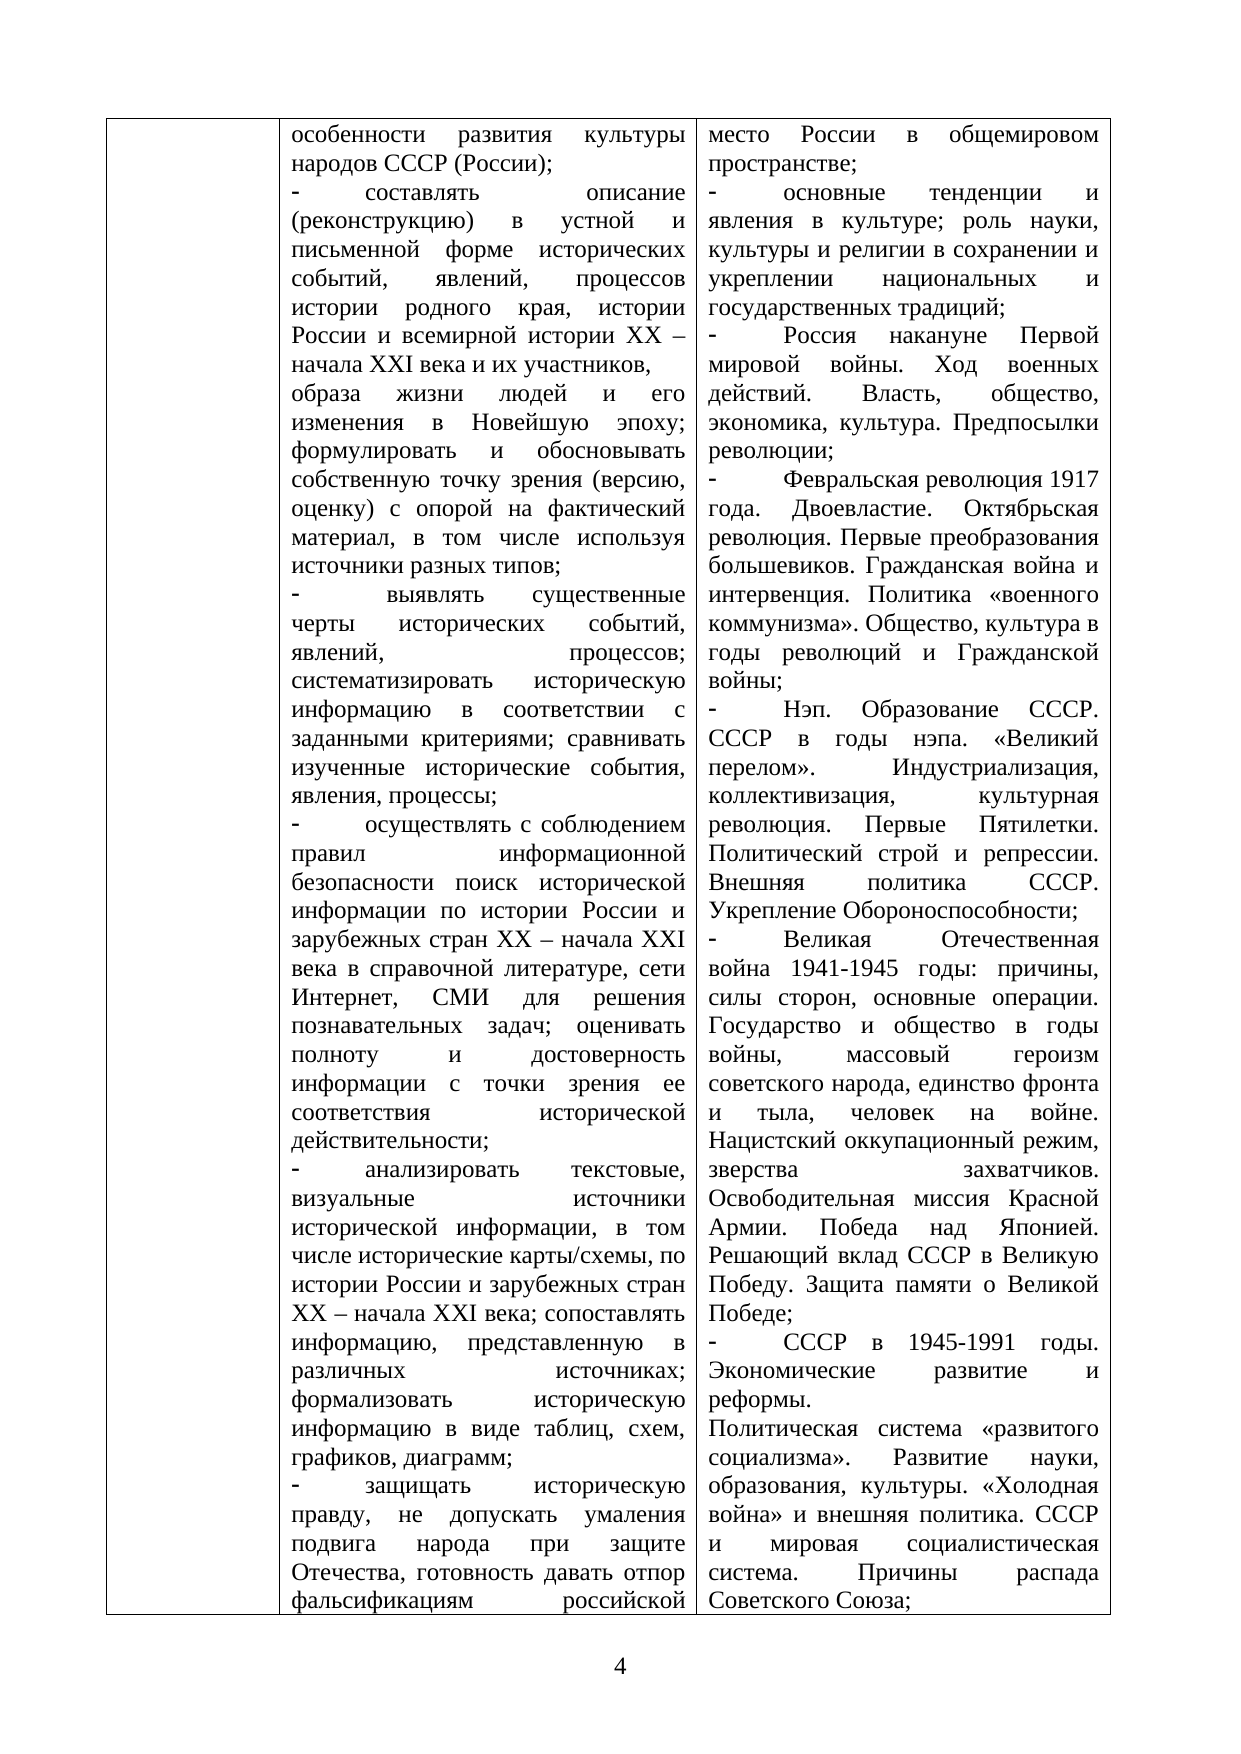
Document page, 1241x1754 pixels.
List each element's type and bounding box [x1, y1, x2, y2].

table_cell [697, 119, 1110, 1614]
table_cell [107, 119, 279, 1614]
table_cell [280, 119, 696, 1614]
